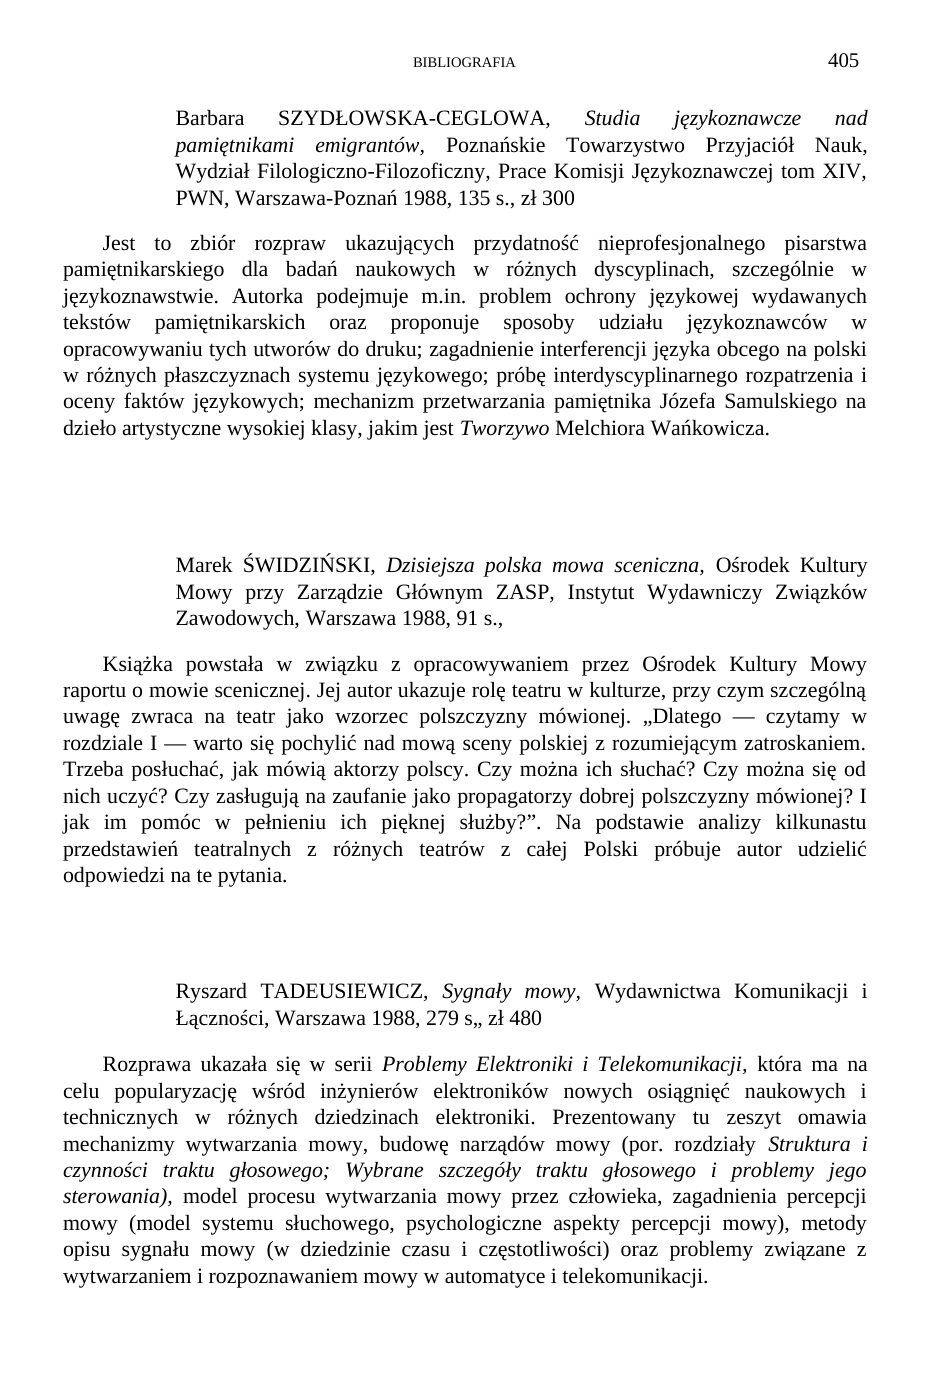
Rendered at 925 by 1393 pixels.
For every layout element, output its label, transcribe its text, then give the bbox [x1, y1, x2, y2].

text Ryszard TADEUSIEWICZ, Sygnały mowy, Wydawnictwa Komunikacji i Łączności, Warszawa 1988, 279 s„ zł 480 [175, 977, 868, 1031]
text Rozprawa ukazała się w serii Problemy Elektroniki i Telekomunikacji, która ma na celu popularyzację wśród inżynierów elektroników nowych osiągnięć naukowych i technicznych w różnych dziedzinach elektroniki. Prezentowany tu zeszyt omawia mechanizmy wytwarzania mowy, budowę narządów mowy (por. rozdziały Struktura i czynności traktu głosowego; Wybrane szczegóły traktu głosowego i problemy jego sterowania), model procesu wytwarzania mowy przez człowieka, zagadnienia percepcji mowy (model systemu słuchowego, psychologiczne aspekty percepcji mowy), metody opisu sygnału mowy (w dziedzinie czasu i częstotliwości) oraz problemy związane z wytwarzaniem i rozpoznawaniem mowy w automatyce i telekomunikacji. [63, 1050, 868, 1288]
text Barbara SZYDŁOWSKA-CEGLOWA, Studia językoznawcze nad pamiętnikami emigrantów, Poznańskie Towarzystwo Przyjaciół Nauk, Wydział Filologiczno-Filozoficzny, Prace Komisji Językoznawczej tom XIV, PWN, Warszawa-Poznań 1988, 135 s., zł 300 [175, 104, 868, 210]
text Książka powstała w związku z opracowywaniem przez Ośrodek Kultury Mowy raportu o mowie scenicznej. Jej autor ukazuje rolę teatru w kulturze, przy czym szczególną uwagę zwraca na teatr jako wzorzec polszczyzny mówionej. „Dlatego — czytamy w rozdziale I — warto się pochylić nad mową sceny polskiej z rozumiejącym zatroskaniem. Trzeba posłuchać, jak mówią aktorzy polscy. Czy można ich słuchać? Czy można się od nich uczyć? Czy zasługują na zaufanie jako propagatorzy dobrej polszczyzny mówionej? I jak im pomóc w pełnieniu ich pięknej służby?”. Na podstawie analizy kilkunastu przedstawień teatralnych z różnych teatrów z całej Polski próbuje autor udzielić odpowiedzi na te pytania. [63, 650, 868, 888]
text Jest to zbiór rozpraw ukazujących przydatność nieprofesjonalnego pisarstwa pamiętnikarskiego dla badań naukowych w różnych dyscyplinach, szczególnie w językoznawstwie. Autorka podejmuje m.in. problem ochrony językowej wydawanych tekstów pamiętnikarskich oraz proponuje sposoby udziału językoznawców w opracowywaniu tych utworów do druku; zagadnienie interferencji języka obcego na polski w różnych płaszczyznach systemu językowego; próbę interdyscyplinarnego rozpatrzenia i oceny faktów językowych; mechanizm przetwarzania pamiętnika Józefa Samulskiego na dzieło artystyczne wysokiej klasy, jakim jest Tworzywo Melchiora Wańkowicza. [63, 229, 868, 441]
text 405 [828, 50, 859, 71]
text Marek ŚWIDZIŃSKI, Dzisiejsza polska mowa sceniczna, Ośrodek Kultury Mowy przy Zarządzie Głównym ZASP, Instytut Wydawniczy Związków Zawodowych, Warszawa 1988, 91 s., [175, 552, 868, 631]
text BIBLIOGRAFIA [413, 55, 516, 70]
